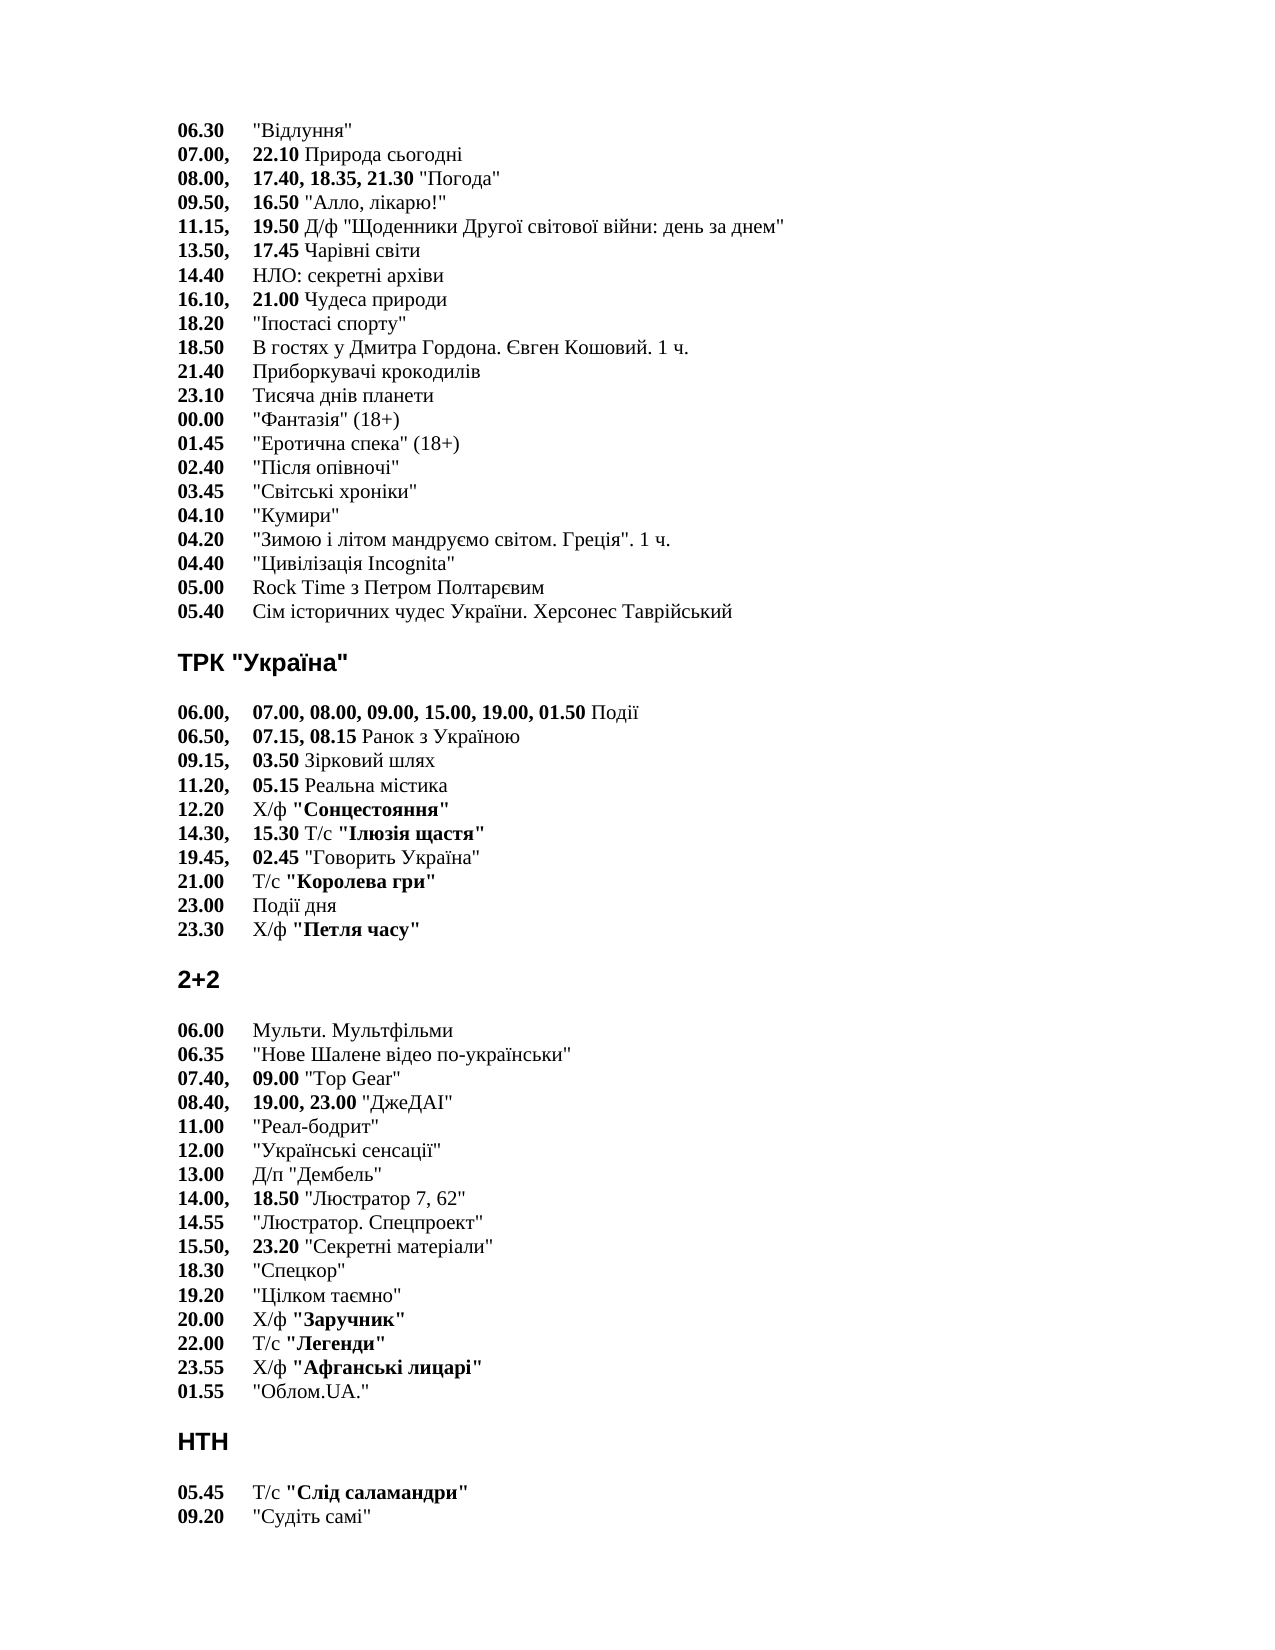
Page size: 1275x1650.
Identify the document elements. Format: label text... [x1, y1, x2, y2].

text 09.50, 16.50 "Алло, лікарю!" [177, 190, 1186, 214]
text 18.30 "Спецкор" [177, 1258, 1186, 1282]
text 02.40 "Після опівночі" [177, 455, 1186, 479]
text 14.30, 15.30 Т/с "Ілюзія щастя" [177, 821, 1186, 845]
text 11.20, 05.15 Реальна містика [177, 772, 1186, 797]
text 20.00 Х/ф "Заручник" [177, 1307, 1186, 1331]
text 03.45 "Світські хроніки" [177, 479, 1186, 503]
text 07.40, 09.00 "Top Gear" [177, 1066, 1186, 1090]
text НТН [177, 1427, 1186, 1456]
text 12.20 Х/ф "Сонцестояння" [177, 797, 1186, 821]
text 23.00 Події дня [177, 893, 1186, 917]
text 14.55 "Люстратор. Спецпроект" [177, 1210, 1186, 1234]
text 04.10 "Кумири" [177, 503, 1186, 527]
text 14.40 НЛО: секретні архіви [177, 262, 1186, 287]
text 15.50, 23.20 "Секретні матеріали" [177, 1234, 1186, 1258]
text 19.20 "Цілком таємно" [177, 1282, 1186, 1307]
text 06.00, 07.00, 08.00, 09.00, 15.00, 19.00, 01.50 Події [177, 700, 1186, 724]
text 11.00 "Реал-бодрит" [177, 1114, 1186, 1138]
text 06.30 "Відлуння" [177, 118, 1186, 142]
text 01.55 "Облом.UA." [177, 1379, 1186, 1403]
text 13.50, 17.45 Чарівні світи [177, 238, 1186, 262]
text 12.00 "Українські сенсації" [177, 1138, 1186, 1162]
text 18.20 "Іпостасі спорту" [177, 311, 1186, 335]
text 18.50 В гостях у Дмитра Гордона. Євген Кошовий. 1 ч. [177, 335, 1186, 359]
text 06.35 "Нове Шалене відео по-українськи" [177, 1042, 1186, 1066]
text 09.20 "Судіть самі" [177, 1504, 1186, 1528]
text 14.00, 18.50 "Люстратор 7, 62" [177, 1186, 1186, 1210]
text 07.00, 22.10 Природа сьогодні [177, 142, 1186, 166]
text 23.55 Х/ф "Афганські лицарі" [177, 1355, 1186, 1379]
text 13.00 Д/п "Дембель" [177, 1162, 1186, 1186]
text 2+2 [177, 965, 1186, 994]
text 16.10, 21.00 Чудеса природи [177, 287, 1186, 311]
text 19.45, 02.45 "Говорить Україна" [177, 845, 1186, 869]
text 22.00 Т/с "Легенди" [177, 1331, 1186, 1355]
text 06.50, 07.15, 08.15 Ранок з Україною [177, 724, 1186, 748]
text 00.00 "Фантазія" (18+) [177, 407, 1186, 431]
text 05.40 Сім історичних чудес України. Херсонес Таврійський [177, 599, 1186, 623]
text 05.45 Т/с "Слід саламандри" [177, 1480, 1186, 1504]
text 21.00 Т/с "Королева гри" [177, 869, 1186, 893]
text 06.00 Мульти. Мультфільми [177, 1018, 1186, 1042]
text 01.45 "Еротична спека" (18+) [177, 431, 1186, 455]
text 11.15, 19.50 Д/ф "Щоденники Другої світової війни: день за днем" [177, 214, 1186, 238]
text ТРК "Україна" [177, 647, 1186, 676]
text 08.00, 17.40, 18.35, 21.30 "Погода" [177, 166, 1186, 190]
text 04.20 "Зимою і літом мандруємо світом. Греція". 1 ч. [177, 527, 1186, 551]
text 23.30 Х/ф "Петля часу" [177, 917, 1186, 941]
text 05.00 Rock Time з Петром Полтарєвим [177, 575, 1186, 599]
text 08.40, 19.00, 23.00 "ДжеДАІ" [177, 1090, 1186, 1114]
text 23.10 Тисяча днів планети [177, 383, 1186, 407]
text 04.40 "Цивілізація Incognita" [177, 551, 1186, 575]
text 09.15, 03.50 Зірковий шлях [177, 748, 1186, 772]
text 21.40 Приборкувачі крокодилів [177, 359, 1186, 383]
